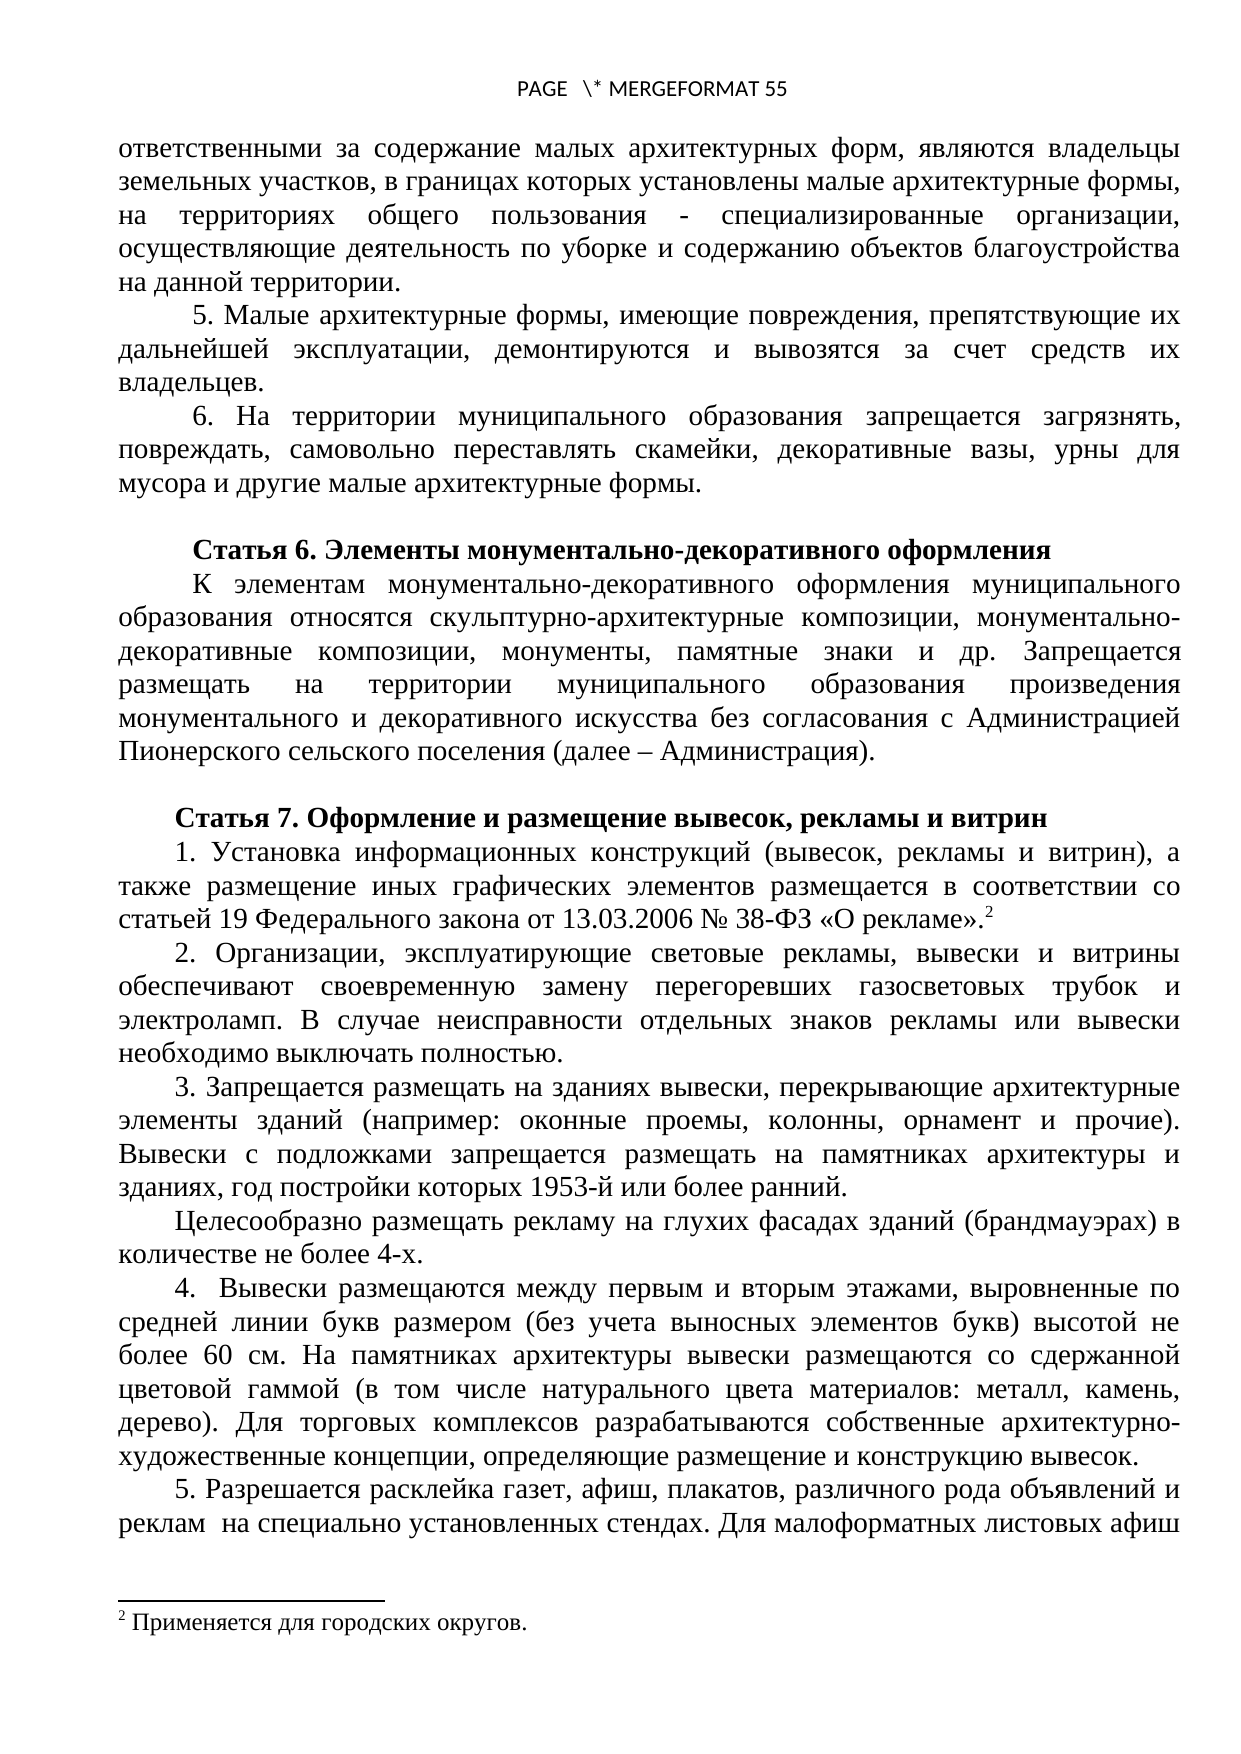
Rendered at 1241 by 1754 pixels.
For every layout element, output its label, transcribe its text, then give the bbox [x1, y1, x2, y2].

text К элементам монументально-декоративного оформления муниципального образования относятся скульптурно-архитектурные композиции, монументально-декоративные композиции, монументы, памятные знаки и др. Запрещается размещать на территории муниципального образования произведения монументального и декоративного искусства без согласования с Администрацией Пионерского сельского поселения (далее – Администрация). [118, 566, 1181, 767]
text Целесообразно размещать рекламу на глухих фасадах зданий (брандмауэрах) в количестве не более 4-х. [118, 1203, 1181, 1270]
text 3. Запрещается размещать на зданиях вывески, перекрывающие архитектурные элементы зданий (например: оконные проемы, колонны, орнамент и прочие). Вывески с подложками запрещается размещать на памятниках архитектуры и зданиях, год постройки которых 1953-й или более ранний. [118, 1069, 1181, 1203]
text Статья 6. Элементы монументально-декоративного оформления [118, 532, 1181, 566]
text 2. Организации, эксплуатирующие световые рекламы, вывески и витрины обеспечивают своевременную замену перегоревших газосветовых трубок и электроламп. В случае неисправности отдельных знаков рекламы или вывески необходимо выключать полностью. [118, 935, 1181, 1069]
text 4. Вывески размещаются между первым и вторым этажами, выровненные по средней линии букв размером (без учета выносных элементов букв) высотой не более 60 см. На памятниках архитектуры вывески размещаются со сдержанной цветовой гаммой (в том числе натурального цвета материалов: металл, камень, дерево). Для торговых комплексов разрабатываются собственные архитектурно-художественные концепции, определяющие размещение и конструкцию вывесок. [118, 1270, 1181, 1471]
text 5. Малые архитектурные формы, имеющие повреждения, препятствующие их дальнейшей эксплуатации, демонтируются и вывозятся за счет средств их владельцев. [118, 297, 1181, 398]
text 1. Установка информационных конструкций (вывесок, рекламы и витрин), а также размещение иных графических элементов размещается в соответствии со статьей 19 Федерального закона от 13.03.2006 № 38-ФЗ «О рекламе». [118, 834, 1181, 935]
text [118, 130, 1181, 297]
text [118, 1471, 1181, 1538]
text Статья 7. Оформление и размещение вывесок, рекламы и витрин [118, 801, 1181, 834]
text 6. На территории муниципального образования запрещается загрязнять, повреждать, самовольно переставлять скамейки, декоративные вазы, урны для мусора и другие малые архитектурные формы. [118, 398, 1181, 499]
